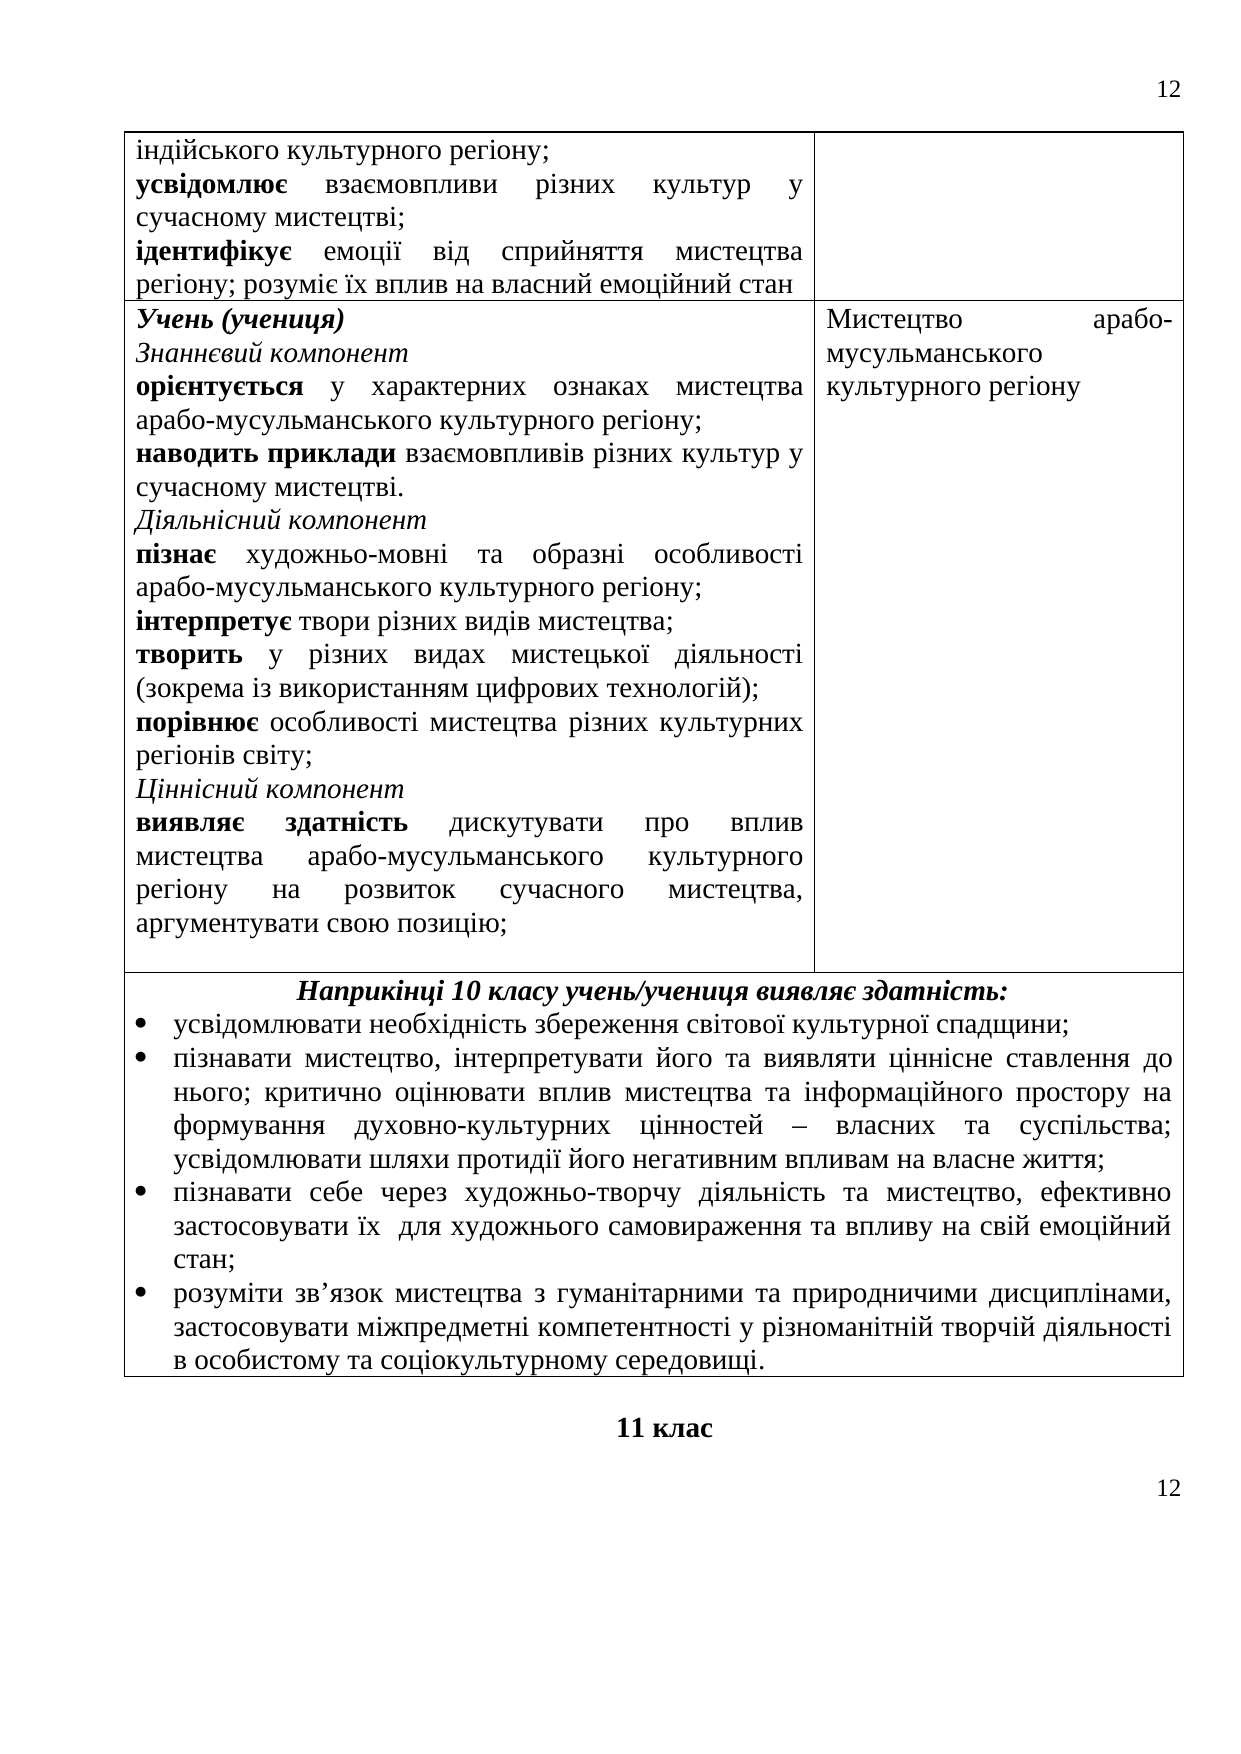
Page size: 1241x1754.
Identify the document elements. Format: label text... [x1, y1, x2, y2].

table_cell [815, 133, 1183, 300]
text 11 клас [148, 1411, 1181, 1444]
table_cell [125, 133, 814, 300]
table_cell Наприкінці 10 класу учень/учениця виявляє здатність: усвідомлювати необхідність збереження світової культурної спадщини; пізнавати мистецтво, інтерпретувати його та виявляти ціннісне ставлення до нього; критично оцінювати вплив мистецтва та інформаційного простору на формування духовно-культурних цінностей – власних та суспільства; усвідомлювати шляхи протидії його негативним впливам на власне життя; пізнавати себе через художньо-творчу діяльність та мистецтво, ефективно застосовувати їх для художнього самовираження та впливу на свій емоційний стан; розуміти зв’язок мистецтва з гуманітарними та природничими дисциплінами, застосовувати міжпредметні компетентності у різноманітній творчій діяльності в особистому та соціокультурному середовищі. [125, 973, 1183, 1376]
table_cell Мистецтво арабо-мусульманського культурного регіону [815, 301, 1183, 972]
table_cell Учень (учениця) Знаннєвий компонент орієнтується у характерних ознаках мистецтва арабо-мусульманського культурного регіону; наводить приклади взаємовпливів різних культур у сучасному мистецтві. Діяльнісний компонент пізнає художньо-мовні та образні особливості арабо-мусульманського культурного регіону; інтерпретує твори різних видів мистецтва; творить у різних видах мистецької діяльності (зокрема із використанням цифрових технологій); порівнює особливості мистецтва різних культурних регіонів світу; Ціннісний компонент виявляє здатність дискутувати про вплив мистецтва арабо-мусульманського культурного регіону на розвиток сучасного мистецтва, аргументувати свою позицію; [125, 301, 814, 972]
